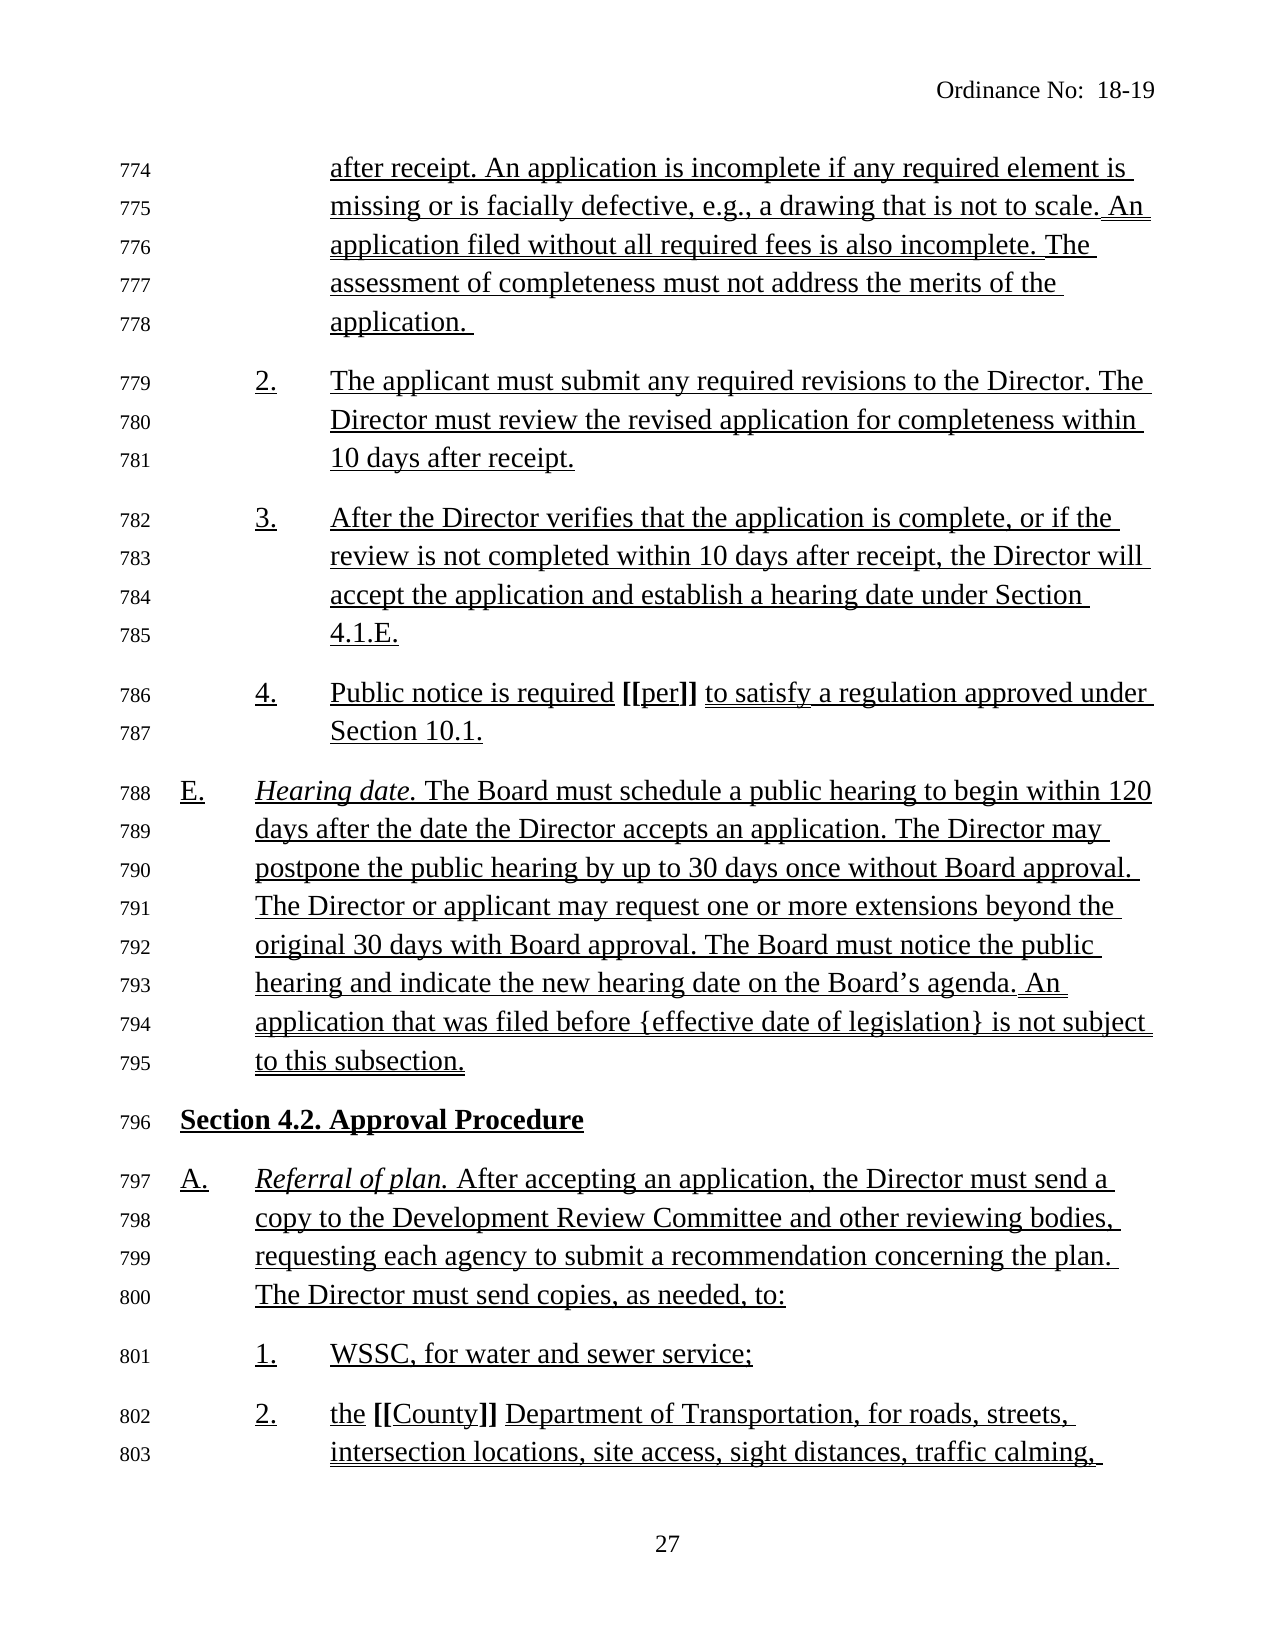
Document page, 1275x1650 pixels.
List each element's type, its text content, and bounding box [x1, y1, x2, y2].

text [255, 150, 1155, 338]
text 2. The applicant must submit any required revisions to the Director. The Director must review the revised application for completeness within 10 days after receipt. [255, 363, 1155, 474]
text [255, 1396, 1155, 1468]
text 1. WSSC, for water and sewer service; [255, 1336, 1155, 1370]
text E. Hearing date. The Board must schedule a public hearing to begin within 120 days after the date the Director accepts an application. The Director may postpone the public hearing by up to 30 days once without Board approval. The Director or applicant may request one or more extensions beyond the original 30 days with Board approval. The Board must notice the public hearing and indicate the new hearing date on the Board’s agenda. An application that was filed before {effective date of legislation} is not subject to this subsection. [180, 773, 1155, 1076]
text 3. After the Director verifies that the application is complete, or if the review is not completed within 10 days after receipt, the Director will accept the application and establish a hearing date under Section 4.1.E. [255, 500, 1155, 649]
text A. Referral of plan. After accepting an application, the Director must send a copy to the Development Review Committee and other reviewing bodies, requesting each agency to submit a recommendation concerning the plan. The Director must send copies, as needed, to: [180, 1161, 1155, 1311]
text Section 4.2. Approval Procedure [180, 1102, 1155, 1136]
text 4. Public notice is required [[per]] to satisfy a regulation approved under Section 10.1. [255, 675, 1155, 747]
